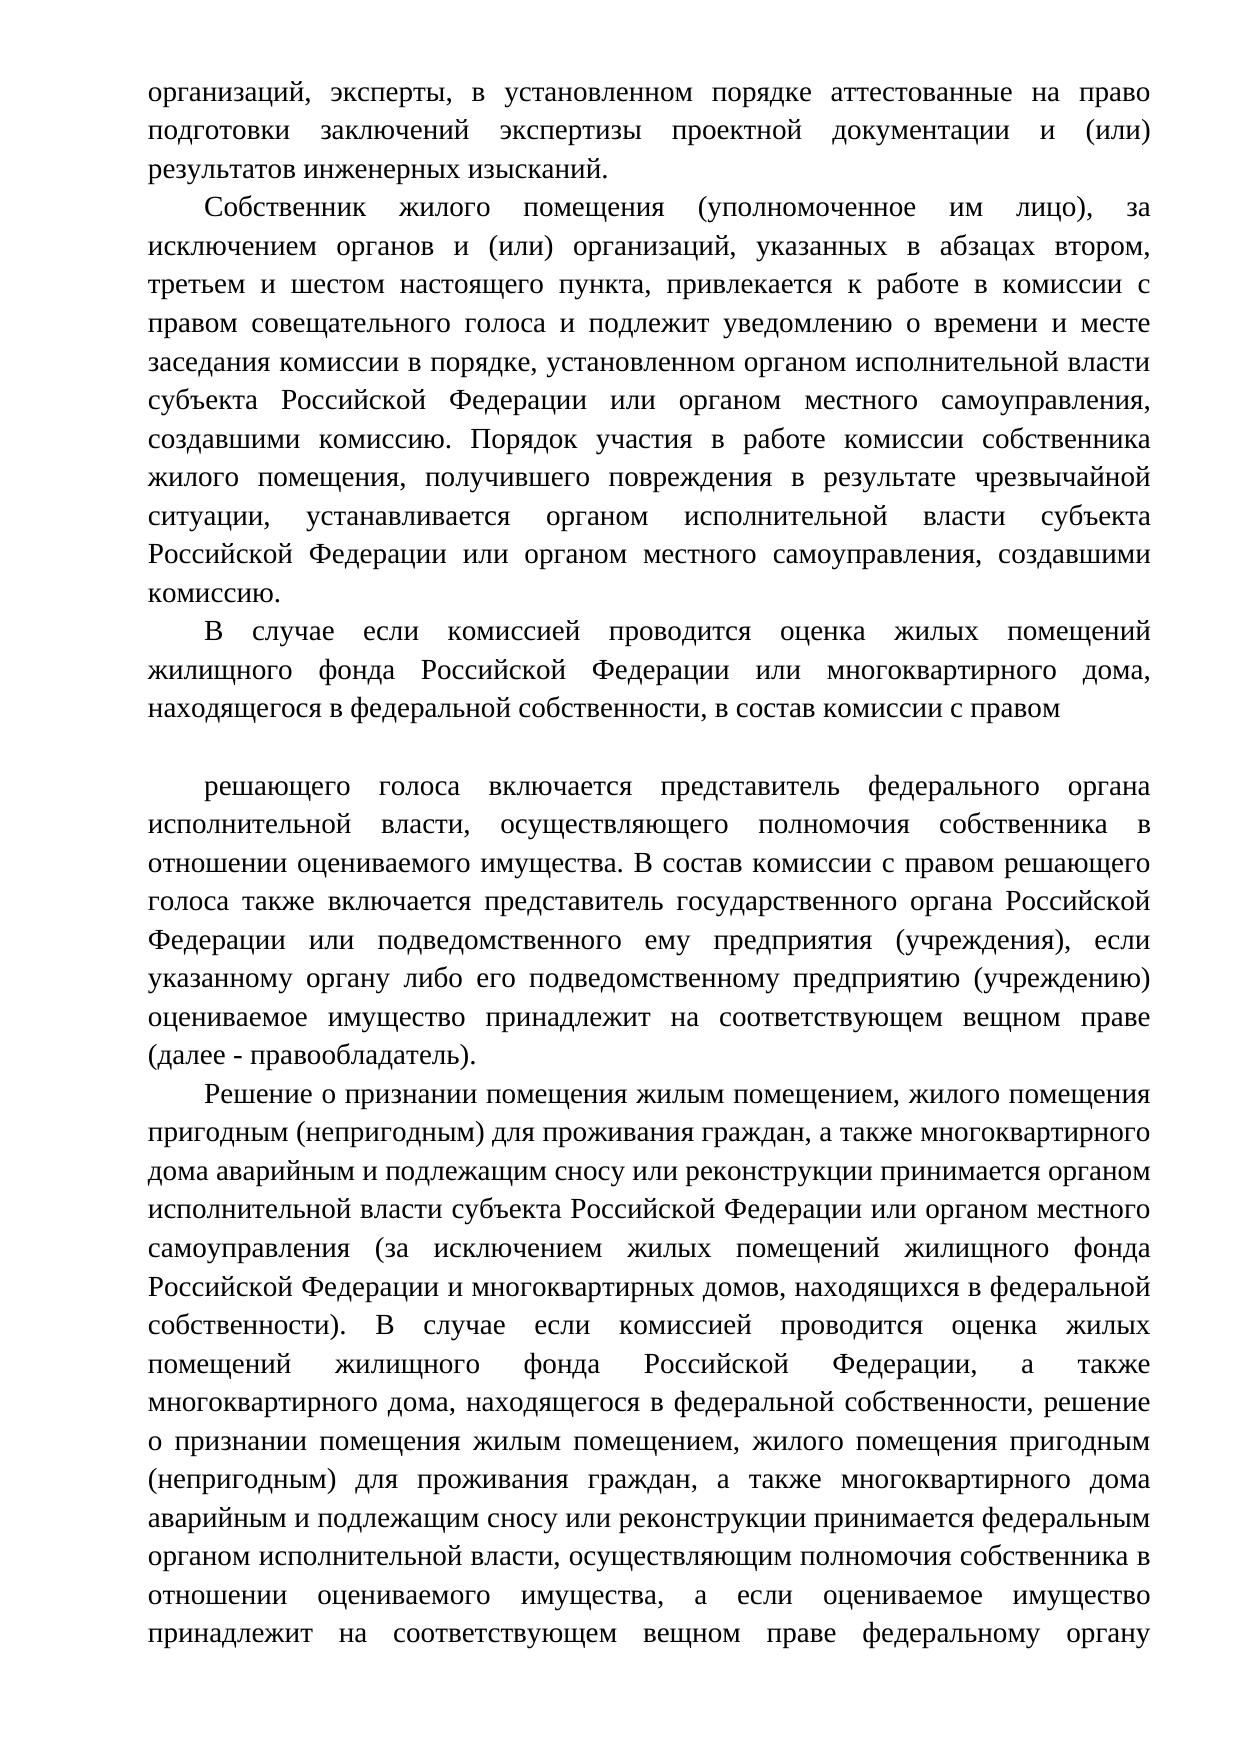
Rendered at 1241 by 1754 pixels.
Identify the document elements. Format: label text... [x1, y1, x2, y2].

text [148, 1076, 1152, 1649]
text Собственник жилого помещения (уполномоченное им лицо), за исключением органов и (или) организаций, указанных в абзацах втором, третьем и шестом настоящего пункта, привлекается к работе в комиссии с правом совещательного голоса и подлежит уведомлению о времени и месте заседания комиссии в порядке, установленном органом исполнительной власти субъекта Российской Федерации или органом местного самоуправления, создавшими комиссию. Порядок участия в работе комиссии собственника жилого помещения, получившего повреждения в результате чрезвычайной ситуации, устанавливается органом исполнительной власти субъекта Российской Федерации или органом местного самоуправления, создавшими комиссию. [148, 189, 1152, 608]
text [148, 74, 1152, 184]
text решающего голоса включается представитель федерального органа исполнительной власти, осуществляющего полномочия собственника в отношении оцениваемого имущества. В состав комиссии с правом решающего голоса также включается представитель государственного органа Российской Федерации или подведомственного ему предприятия (учреждения), если указанному органу либо его подведомственному предприятию (учреждению) оцениваемое имущество принадлежит на соответствующем вещном праве (далее - правообладатель). [148, 768, 1152, 1071]
text В случае если комиссией проводится оценка жилых помещений жилищного фонда Российской Федерации или многоквартирного дома, находящегося в федеральной собственности, в состав комиссии с правом [148, 613, 1152, 724]
